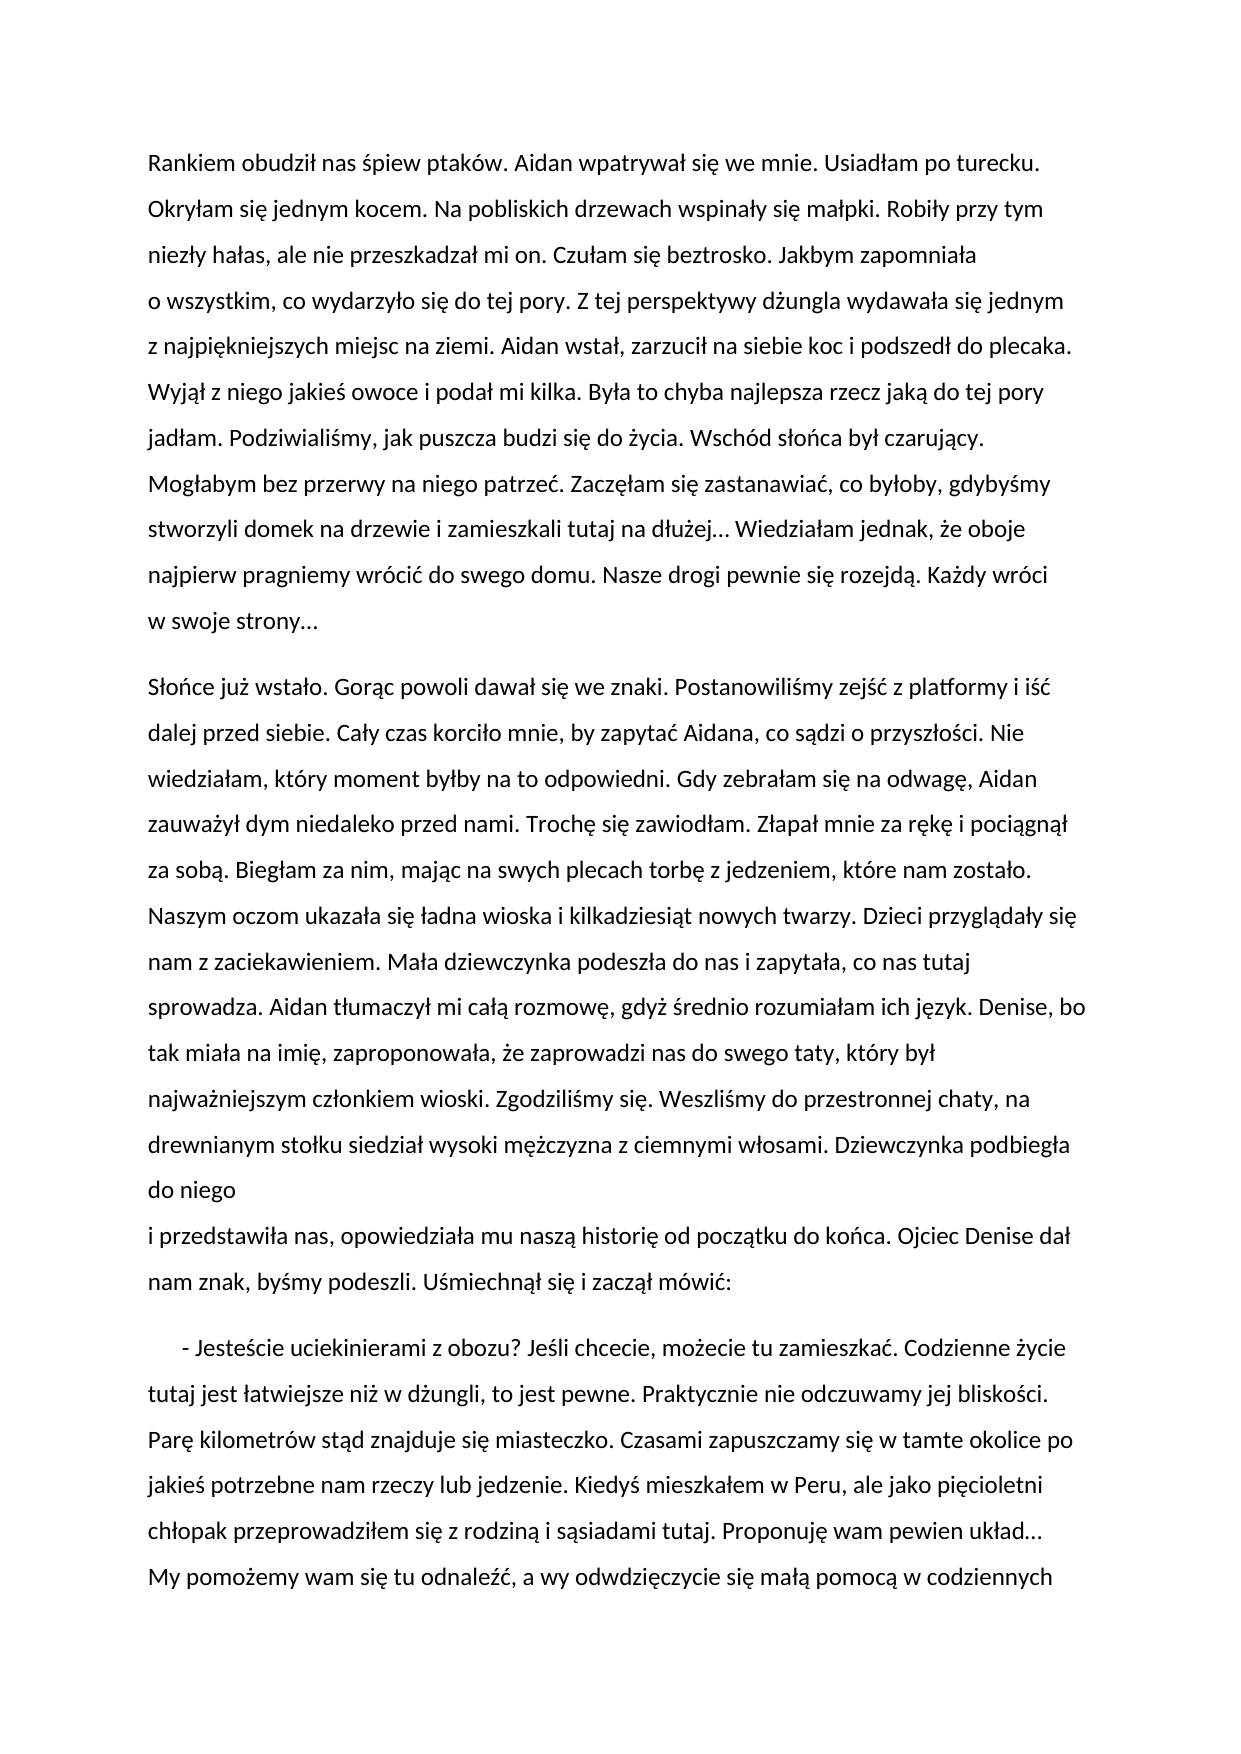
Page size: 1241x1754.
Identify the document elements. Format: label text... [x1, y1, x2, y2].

text Słońce już wstało. Gorąc powoli dawał się we znaki. Postanowiliśmy zejść z platformy i iść dalej przed siebie. Cały czas korciło mnie, by zapytać Aidana, co sądzi o przyszłości. Nie wiedziałam, który moment byłby na to odpowiedni. Gdy zebrałam się na odwagę, Aidan zauważył dym niedaleko przed nami. Trochę się zawiodłam. Złapał mnie za rękę i pociągnął za sobą. Biegłam za nim, mając na swych plecach torbę z jedzeniem, które nam zostało. Naszym oczom ukazała się ładna wioska i kilkadziesiąt nowych twarzy. Dzieci przyglądały się nam z zaciekawieniem. Mała dziewczynka podeszła do nas i zapytała, co nas tutaj sprowadza. Aidan tłumaczył mi całą rozmowę, gdyż średnio rozumiałam ich język. Denise, bo tak miała na imię, zaproponowała, że zaprowadzi nas do swego taty, który był najważniejszym członkiem wioski. Zgodziliśmy się. Weszliśmy do przestronnej chaty, na drewnianym stołku siedział wysoki mężczyzna z ciemnymi włosami. Dziewczynka podbiegła do niego i przedstawiła nas, opowiedziała mu naszą historię od początku do końca. Ojciec Denise dał nam znak, byśmy podeszli. Uśmiechnął się i zaczął mówić: [148, 671, 1093, 1296]
text Rankiem obudził nas śpiew ptaków. Aidan wpatrywał się we mnie. Usiadłam po turecku. Okryłam się jednym kocem. Na pobliskich drzewach wspinały się małpki. Robiły przy tym niezły hałas, ale nie przeszkadzał mi on. Czułam się beztrosko. Jakbym zapomniała o wszystkim, co wydarzyło się do tej pory. Z tej perspektywy dżungla wydawała się jednym z najpiękniejszych miejsc na ziemi. Aidan wstał, zarzucił na siebie koc i podszedł do plecaka. Wyjął z niego jakieś owoce i podał mi kilka. Była to chyba najlepsza rzecz jaką do tej pory jadłam. Podziwialiśmy, jak puszcza budzi się do życia. Wschód słońca był czarujący. Mogłabym bez przerwy na niego patrzeć. Zaczęłam się zastanawiać, co byłoby, gdybyśmy stworzyli domek na drzewie i zamieszkali tutaj na dłużej… Wiedziałam jednak, że oboje najpierw pragniemy wrócić do swego domu. Nasze drogi pewnie się rozejdą. Każdy wróci w swoje strony… [148, 148, 1093, 635]
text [148, 1332, 1093, 1592]
